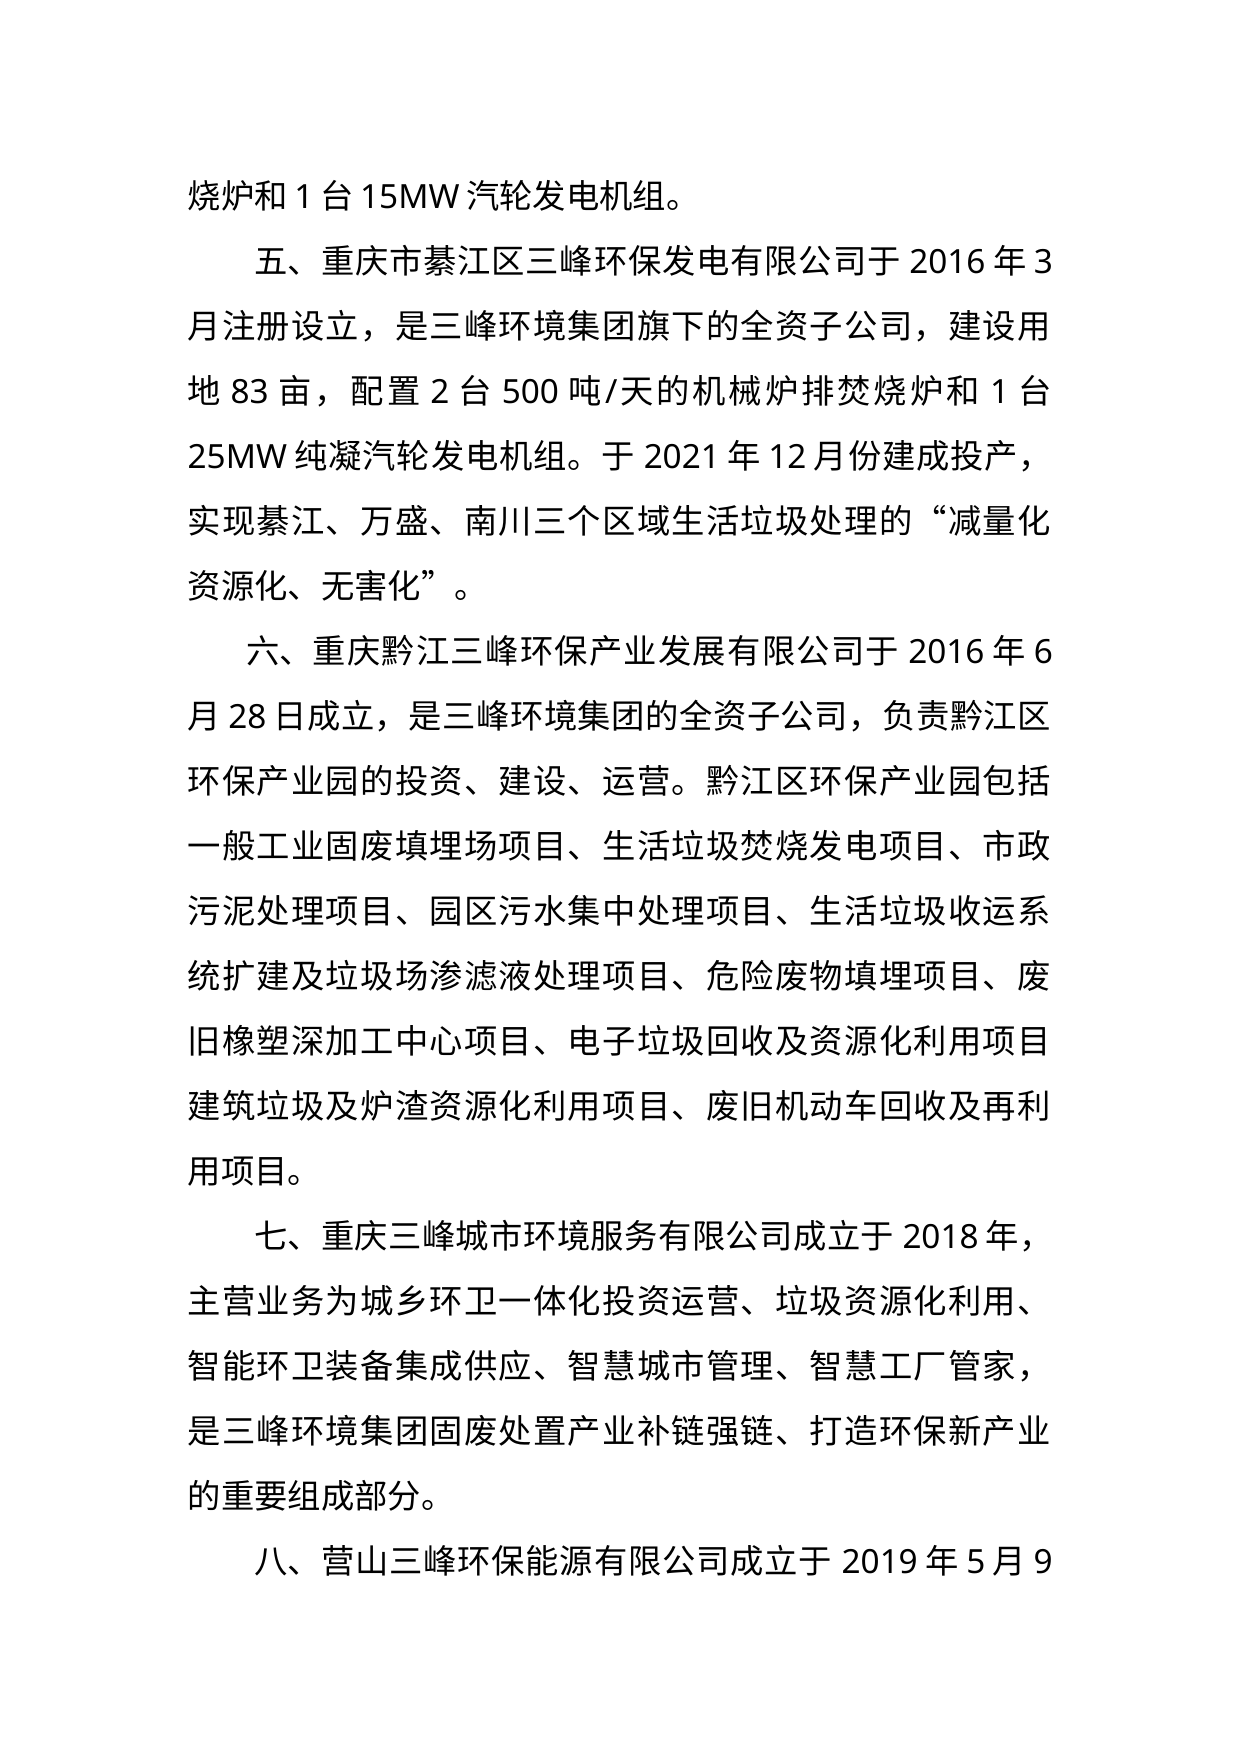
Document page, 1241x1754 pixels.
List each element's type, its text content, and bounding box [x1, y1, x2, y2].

list 重庆市綦江区三峰环保发电有限公司于2016年3月注册设立，是三峰环境集团旗下的全资子公司，建设用地83亩，配置2台500吨/天的机械炉排焚烧炉和1台25MW纯凝汽轮发电机组。于2021年12月份建成投产，实现綦江、万盛、南川三个区域生活垃圾处理的“减量化、资源化、无害化”。 [187, 227, 1053, 617]
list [187, 1527, 1053, 1592]
list 重庆黔江三峰环保产业发展有限公司于2016年6月28日成立，是三峰环境集团的全资子公司，负责黔江区环保产业园的投资、建设、运营。黔江区环保产业园包括一般工业固废填埋场项目、生活垃圾焚烧发电项目、市政污泥处理项目、园区污水集中处理项目、生活垃圾收运系统扩建及垃圾场渗滤液处理项目、危险废物填埋项目、废旧橡塑深加工中心项目、电子垃圾回收及资源化利用项目、建筑垃圾及炉渣资源化利用项目、废旧机动车回收及再利用项目。 [187, 617, 1053, 1202]
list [187, 162, 1053, 227]
list 重庆三峰城市环境服务有限公司成立于2018年，主营业务为城乡环卫一体化投资运营、垃圾资源化利用、智能环卫装备集成供应、智慧城市管理、智慧工厂管家，是三峰环境集团固废处置产业补链强链、打造环保新产业的重要组成部分。 [187, 1202, 1053, 1527]
